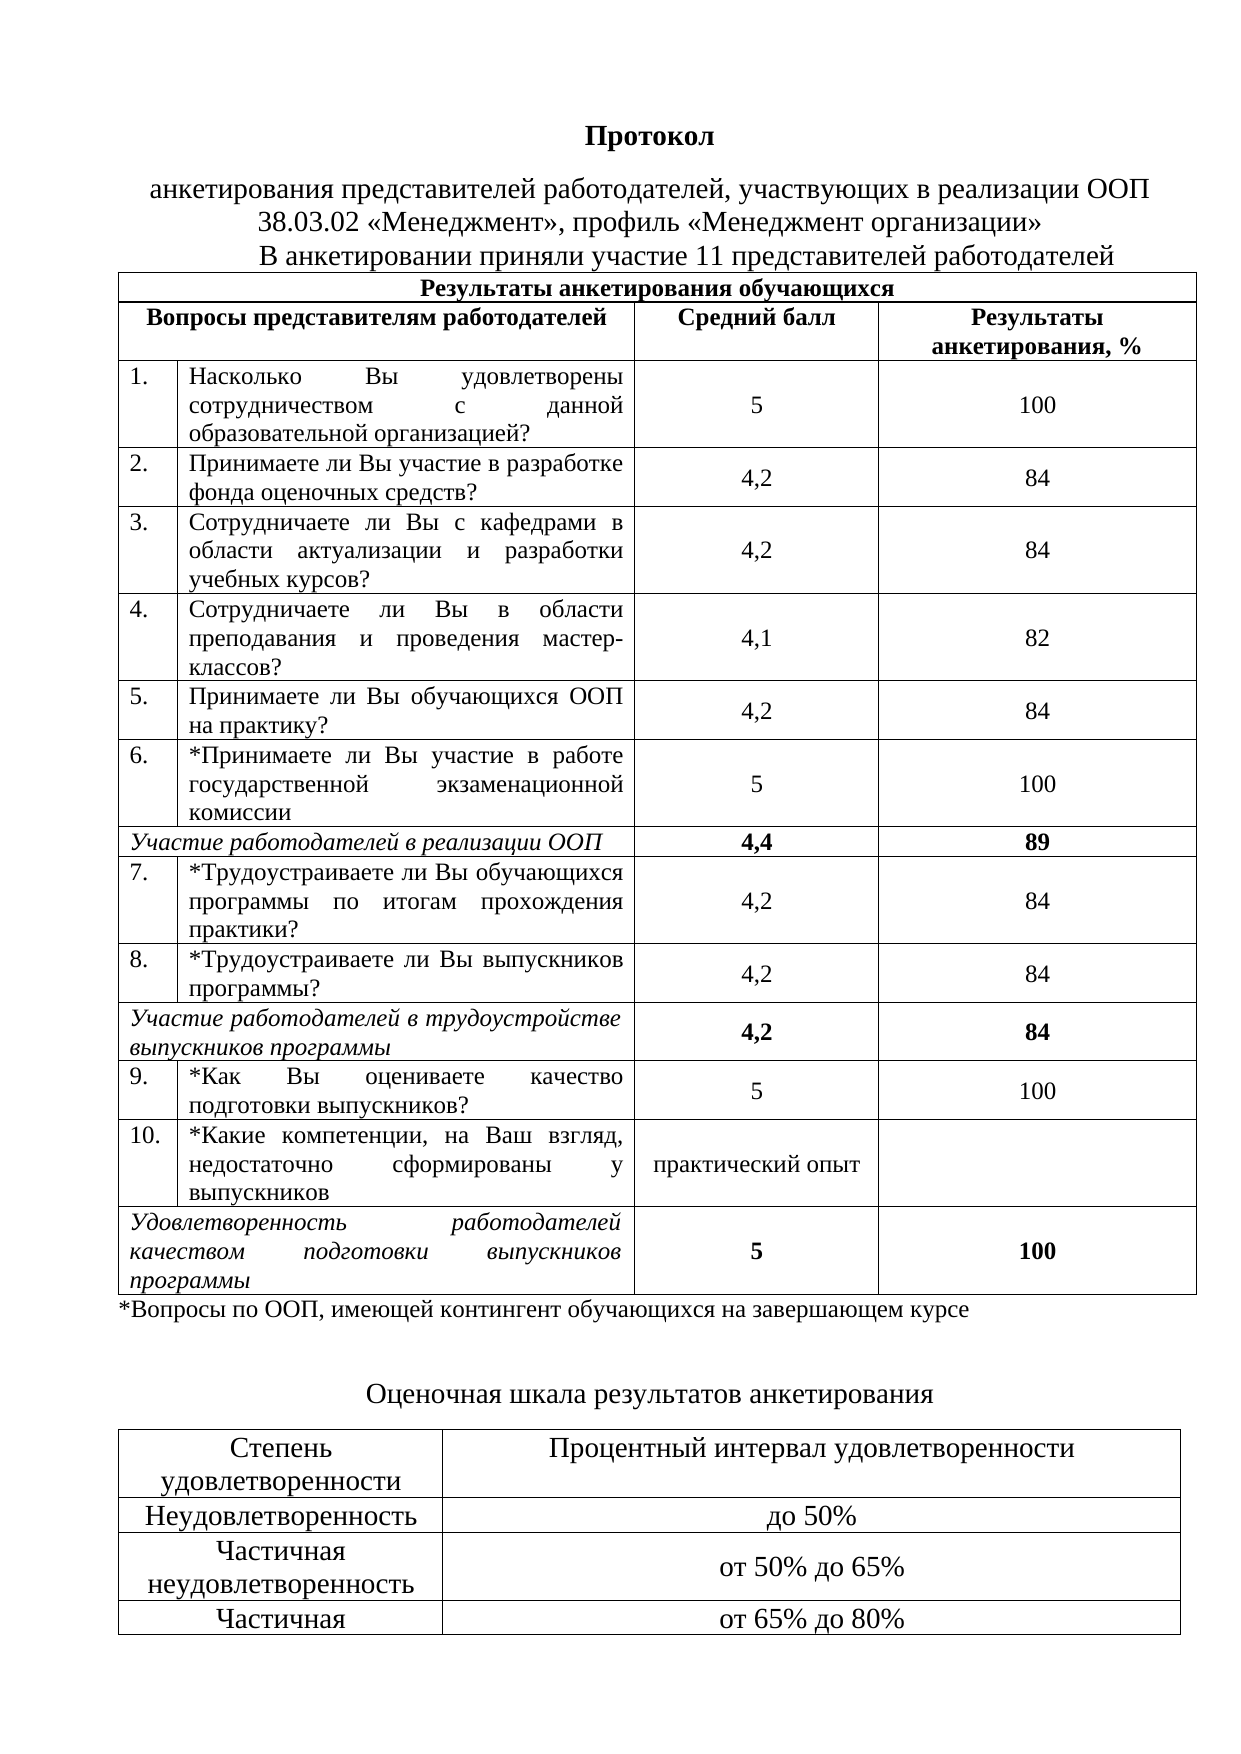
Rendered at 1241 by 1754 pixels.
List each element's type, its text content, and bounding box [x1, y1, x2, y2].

table_cell 5 [635, 361, 878, 447]
table_cell 1. [119, 361, 177, 447]
table_cell Средний балл [635, 303, 878, 360]
table_header Процентный интервал удовлетворенности [443, 1430, 1180, 1497]
table_cell 3. [119, 507, 177, 593]
table_cell Неудовлетворенность [119, 1498, 442, 1532]
table_cell до 50% [443, 1498, 1180, 1532]
table_cell 100 [879, 1061, 1196, 1119]
table_cell 4,2 [635, 507, 878, 593]
table_cell 100 [879, 361, 1196, 447]
table_cell Участие работодателей в реализации ООП [119, 827, 634, 856]
text анкетирования представителей работодателей, участвующих в реализации ООП 38.03.02 «Менеджмент», профиль «Менеджмент организации» [118, 171, 1181, 238]
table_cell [119, 1601, 442, 1634]
text Протокол [118, 118, 1181, 152]
table_cell *Трудоустраиваете ли Вы выпускников программы? [178, 944, 634, 1002]
table_cell *Трудоустраиваете ли Вы обучающихся программы по итогам прохождения практики? [178, 857, 634, 943]
table_cell 89 [879, 827, 1196, 856]
table_cell 100 [879, 1207, 1196, 1293]
table_cell 7. [119, 857, 177, 943]
table_cell 4,2 [635, 1003, 878, 1060]
table_cell 5 [635, 1207, 878, 1293]
table_cell [879, 1120, 1196, 1206]
table_cell 84 [879, 507, 1196, 593]
table_cell *Как Вы оцениваете качество подготовки выпускников? [178, 1061, 634, 1119]
table_cell Принимаете ли Вы участие в разработке фонда оценочных средств? [178, 448, 634, 506]
table_cell 10. [119, 1120, 177, 1206]
table_cell от 65% до 80% [443, 1601, 1180, 1634]
table_cell 9. [119, 1061, 177, 1119]
table_cell от 50% до 65% [443, 1533, 1180, 1600]
table_cell 4,4 [635, 827, 878, 856]
table_cell 5 [635, 1061, 878, 1119]
table_header Степень удовлетворенности [119, 1430, 442, 1497]
table_cell 100 [879, 740, 1196, 826]
table_cell Насколько Вы удовлетворены сотрудничеством с данной образовательной организацией? [178, 361, 634, 447]
table_cell Удовлетворенность работодателей качеством подготовки выпускников программы [119, 1207, 634, 1293]
table_cell 84 [879, 944, 1196, 1002]
table_cell 4,1 [635, 594, 878, 680]
table_cell Сотрудничаете ли Вы с кафедрами в области актуализации и разработки учебных курсов? [178, 507, 634, 593]
text *Вопросы по ООП, имеющей контингент обучающихся на завершающем курсе [118, 1295, 1181, 1323]
table_cell Принимаете ли Вы обучающихся ООП на практику? [178, 681, 634, 739]
table_cell 84 [879, 448, 1196, 506]
table_cell Результаты анкетирования, % [879, 303, 1196, 360]
table_header Результаты анкетирования обучающихся [119, 273, 1196, 301]
table_cell Вопросы представителям работодателей [119, 303, 634, 360]
table_cell *Принимаете ли Вы участие в работе государственной экзаменационной комиссии [178, 740, 634, 826]
table_cell 84 [879, 1003, 1196, 1060]
table_cell 5. [119, 681, 177, 739]
table_cell 6. [119, 740, 177, 826]
table_cell 4,2 [635, 448, 878, 506]
table_cell Участие работодателей в трудоустройстве выпускников программы [119, 1003, 634, 1060]
table_cell 8. [119, 944, 177, 1002]
table_cell 84 [879, 857, 1196, 943]
table_cell *Какие компетенции, на Ваш взгляд, недостаточно сформированы у выпускников [178, 1120, 634, 1206]
text В анкетировании приняли участие 11 представителей работодателей [118, 238, 1181, 272]
text Оценочная шкала результатов анкетирования [118, 1376, 1181, 1409]
table_cell практический опыт [635, 1120, 878, 1206]
table_cell Частичная неудовлетворенность [119, 1533, 442, 1600]
table_cell 4. [119, 594, 177, 680]
table_cell Сотрудничаете ли Вы в области преподавания и проведения мастер-классов? [178, 594, 634, 680]
table_cell 84 [879, 681, 1196, 739]
table_cell 4,2 [635, 857, 878, 943]
table_cell 5 [635, 740, 878, 826]
table_cell 82 [879, 594, 1196, 680]
table_cell 4,2 [635, 944, 878, 1002]
table_cell 2. [119, 448, 177, 506]
table_cell 4,2 [635, 681, 878, 739]
